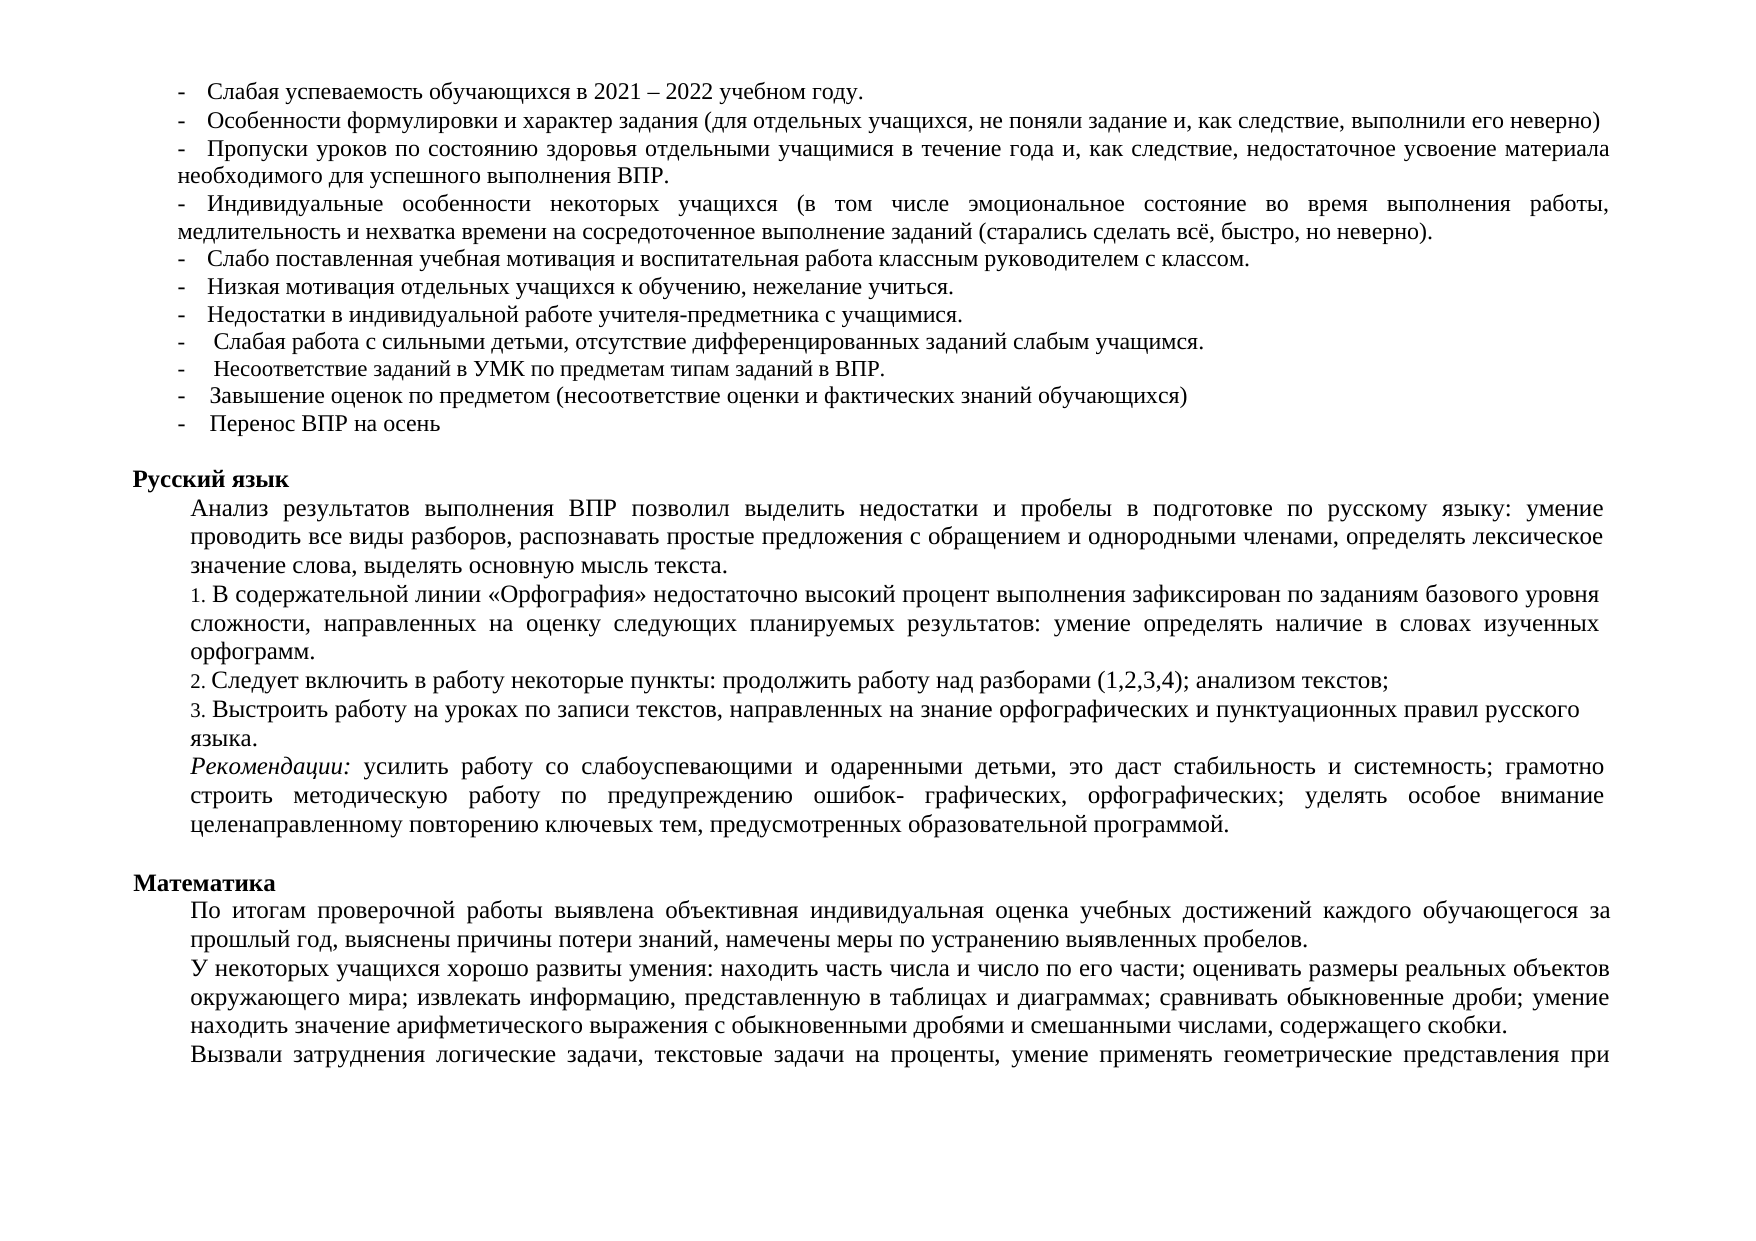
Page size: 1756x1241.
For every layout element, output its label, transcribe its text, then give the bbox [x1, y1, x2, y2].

list Слабая успеваемость обучающихся в 2021 – 2022 учебном году. [177, 73, 1683, 106]
text Анализ результатов выполнения ВПР позволил выделить недостатки и пробелы в подготовке по русскому языку: умение проводить все виды разборов, распознавать простые предложения с обращением и однородными членами, определять лексическое значение слова, выделять основную мысль текста. [190, 493, 1604, 579]
list Индивидуальные особенности некоторых учащихся (в том числе эмоциональное состояние во время выполнения работы, медлительность и нехватка времени на сосредоточенное выполнение заданий (старались сделать всё, быстро, но неверно). [177, 189, 1611, 244]
text Русский язык [132, 464, 1683, 493]
list Выстроить работу на уроках по записи текстов, направленных на знание орфографических и пунктуационных правил русского языка. [190, 694, 1582, 751]
list В содержательной линии «Орфография» недостаточно высокий процент выполнения зафиксирован по заданиям базового уровня сложности, направленных на оценку следующих планируемых результатов: умение определять наличие в словах изученных орфограмм. [190, 579, 1602, 665]
text По итогам проверочной работы выявлена объективная индивидуальная оценка учебных достижений каждого обучающегося за прошлый год, выяснены причины потери знаний, намечены меры по устранению выявленных пробелов. [190, 896, 1613, 953]
list Слабо поставленная учебная мотивация и воспитательная работа классным руководителем с классом. [177, 244, 1611, 272]
text Математика [103, 874, 1683, 896]
list Завышение оценок по предметом (несоответствие оценки и фактических знаний обучающихся) [177, 381, 1610, 409]
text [190, 1039, 1612, 1068]
list Низкая мотивация отдельных учащихся к обучению, нежелание учиться. [177, 272, 1683, 299]
list Несоответствие заданий в УМК по предметам типам заданий в ВПР. [177, 355, 1611, 381]
text Рекомендации: усилить работу со слабоуспевающими и одаренными детьми, это даст стабильность и системность; грамотно строить методическую работу по предупреждению ошибок- графических, орфографических; уделять особое внимание целенаправленному повторению ключевых тем, предусмотренных образовательной программой. [190, 751, 1606, 838]
list Слабая работа с сильными детьми, отсутствие дифференцированных заданий слабым учащимся. [177, 327, 1611, 355]
list Пропуски уроков по состоянию здоровья отдельными учащимися в течение года и, как следствие, недостаточное усвоение материала необходимого для успешного выполнения ВПР. [177, 134, 1612, 189]
list Перенос ВПР на осень [177, 409, 1610, 436]
list Следует включить в работу некоторые пункты: продолжить работу над разборами (1,2,3,4); анализом текстов; [190, 665, 1683, 694]
list Особенности формулировки и характер задания (для отдельных учащихся, не поняли задание и, как следствие, выполнили его неверно) [177, 106, 1612, 134]
list Недостатки в индивидуальной работе учителя-предметника с учащимися. [177, 299, 1683, 327]
text У некоторых учащихся хорошо развиты умения: находить часть числа и число по его части; оценивать размеры реальных объектов окружающего мира; извлекать информацию, представленную в таблицах и диаграммах; сравнивать обыкновенные дроби; умение находить значение арифметического выражения с обыкновенными дробями и смешанными числами, содержащего скобки. [190, 953, 1612, 1039]
